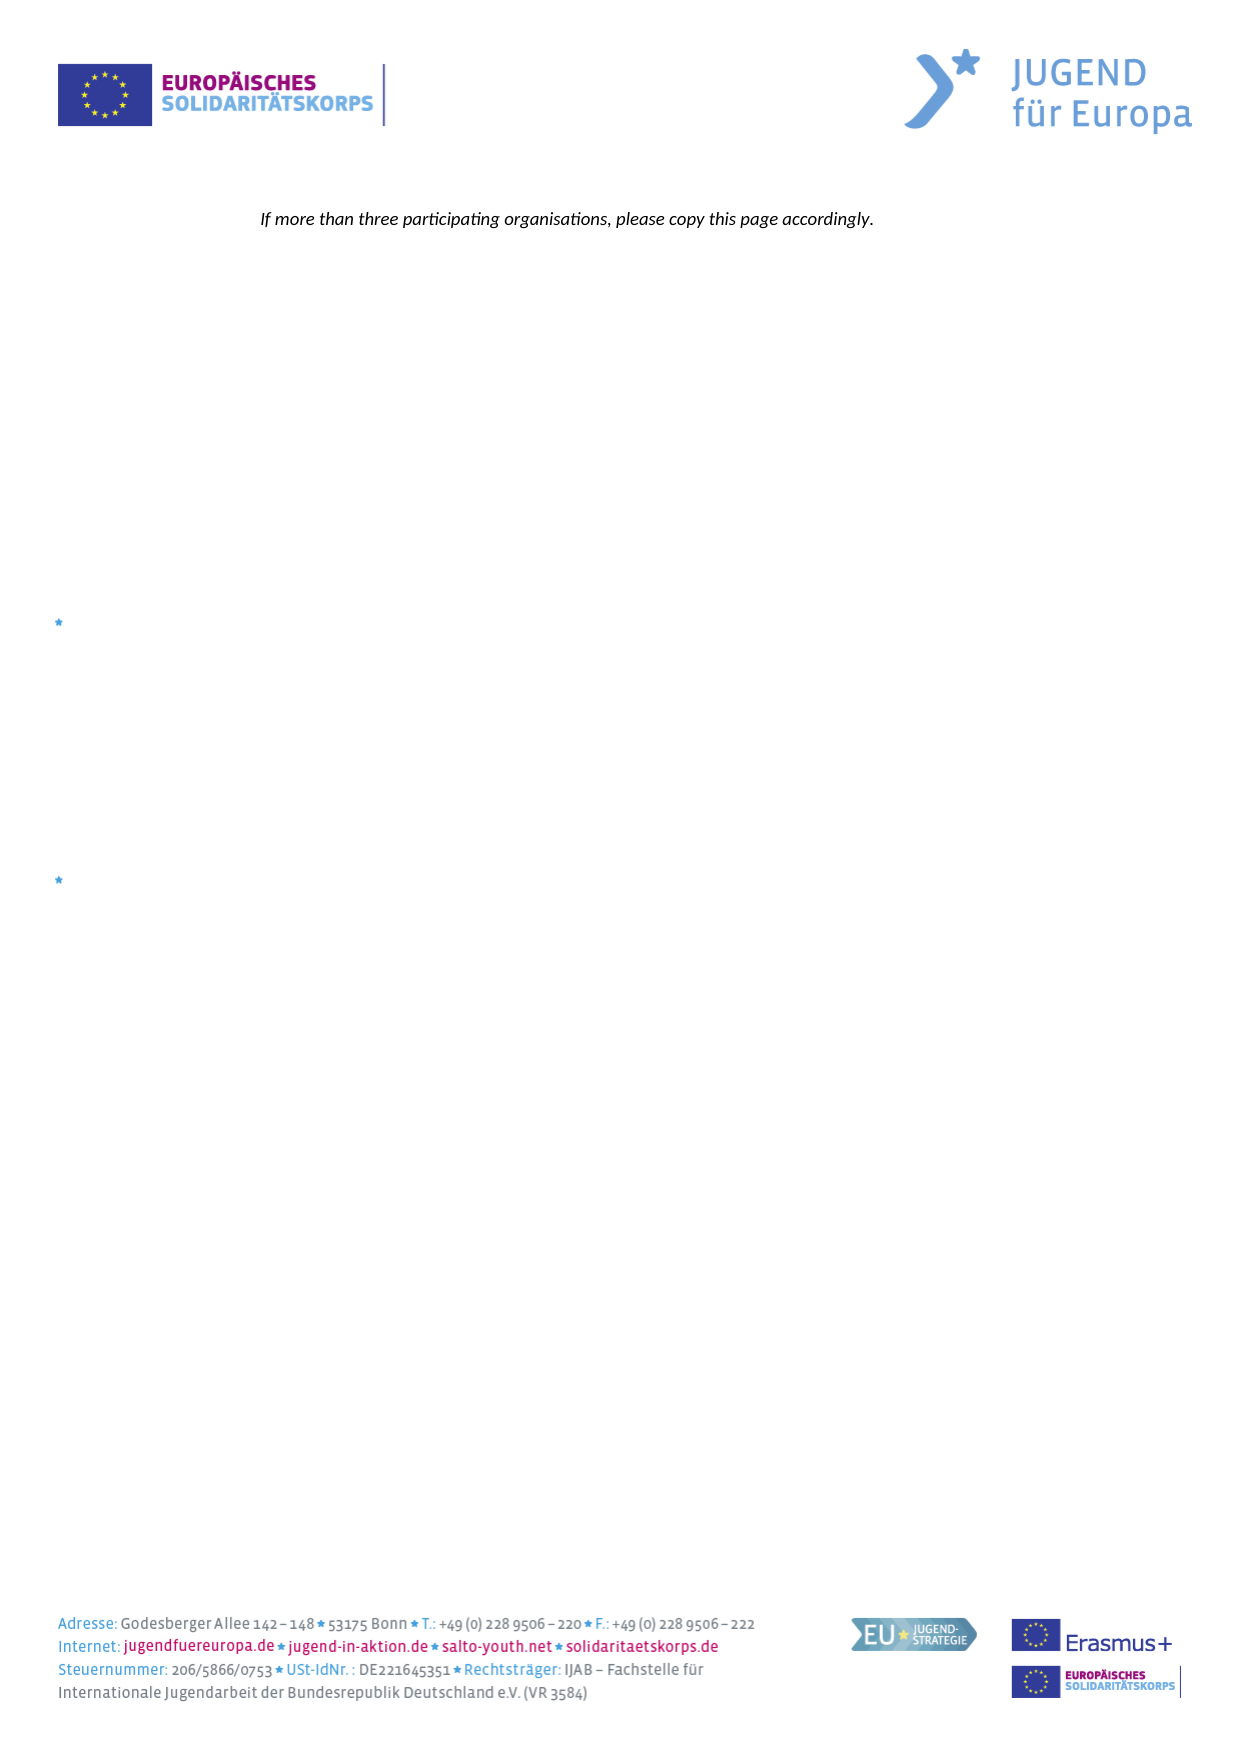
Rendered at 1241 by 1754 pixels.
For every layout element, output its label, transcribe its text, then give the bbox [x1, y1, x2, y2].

picture [0, 2, 1240, 1754]
text If more than three participating organisations, please copy this page accordingly. [162, 207, 974, 230]
